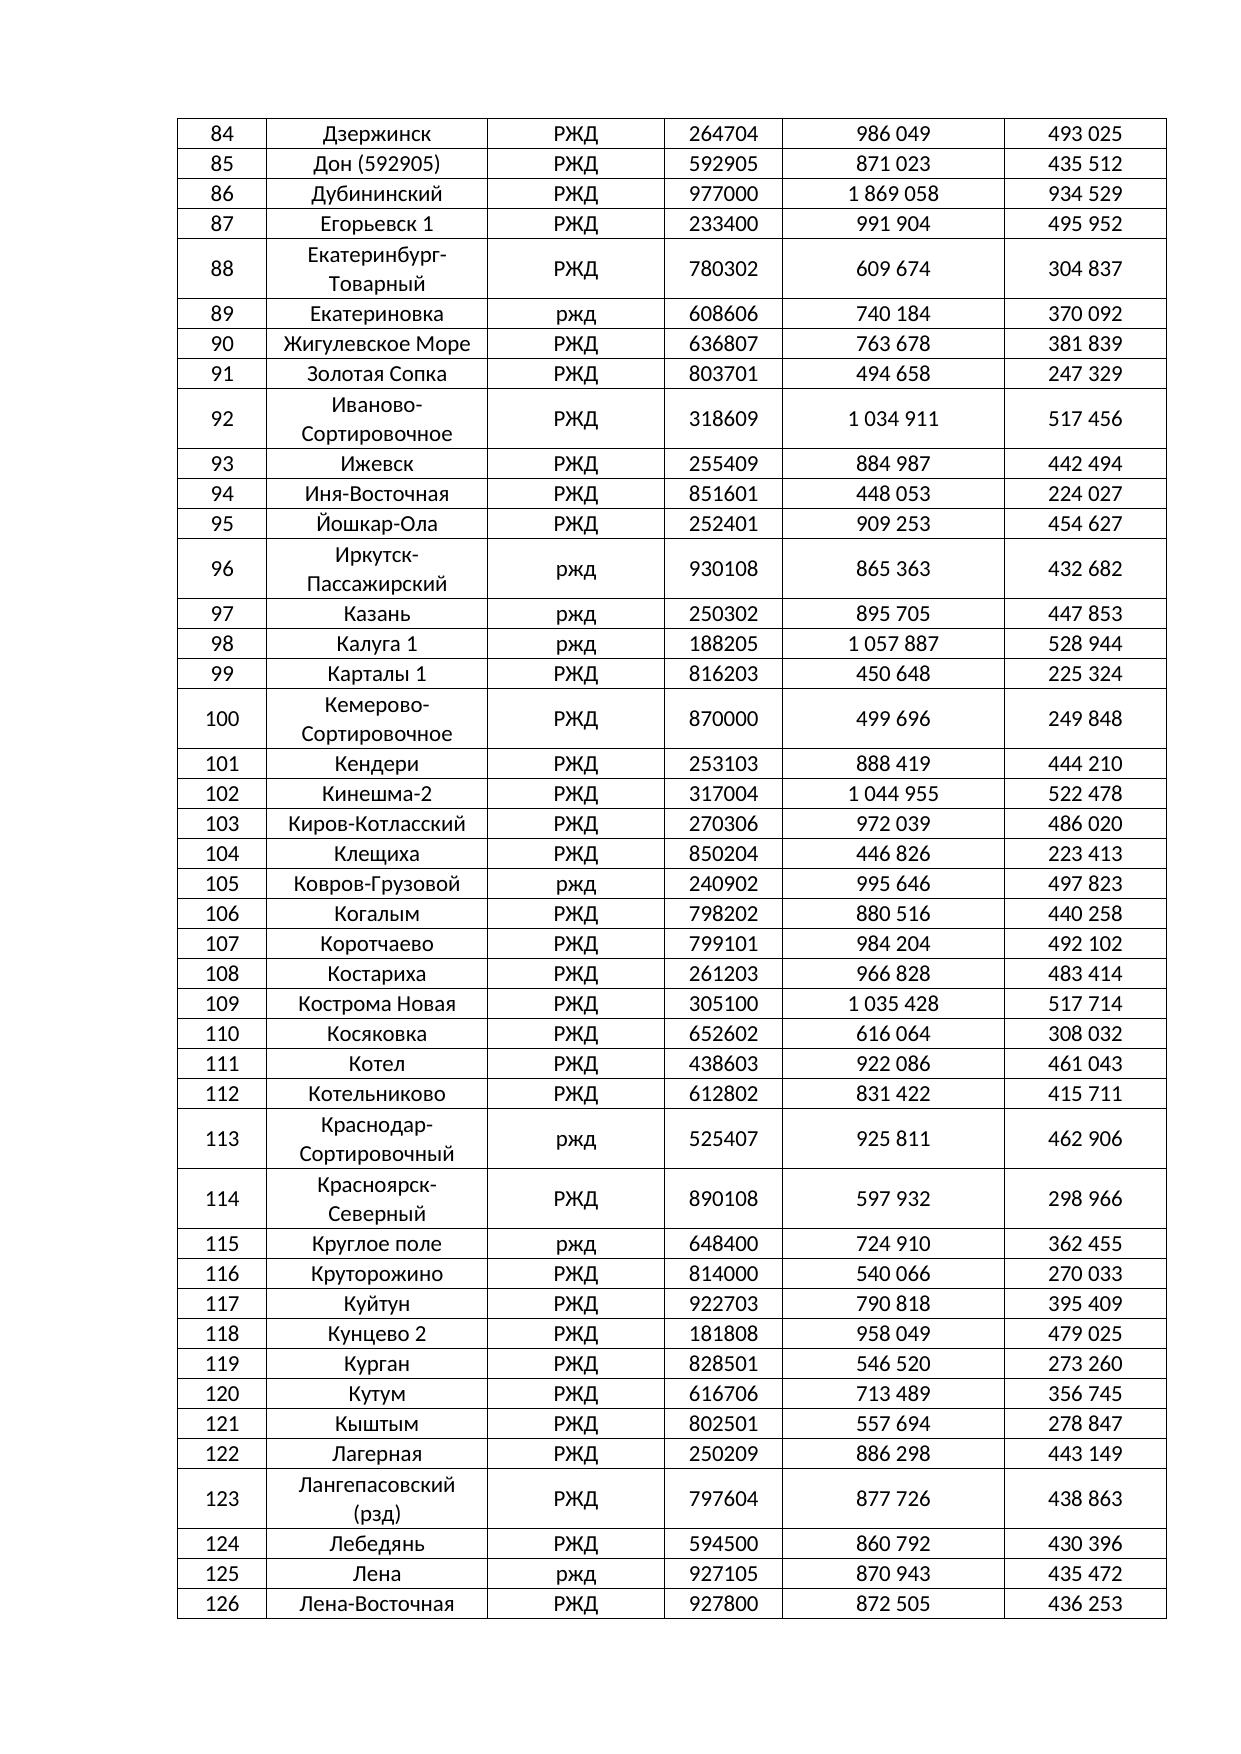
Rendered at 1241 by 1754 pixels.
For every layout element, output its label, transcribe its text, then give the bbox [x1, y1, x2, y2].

table_cell 608606 [665, 299, 782, 328]
table_cell Иркутск-Пассажирский [267, 539, 487, 598]
table_cell 592905 [665, 149, 782, 178]
table_cell Котельниково [267, 1079, 487, 1108]
table_cell 443 149 [1005, 1439, 1166, 1468]
table_cell 96 [178, 539, 266, 598]
table_cell 370 092 [1005, 299, 1166, 328]
table_cell РЖД [488, 149, 664, 178]
table_cell 111 [178, 1049, 266, 1078]
table_cell РЖД [488, 689, 664, 748]
table_cell 447 853 [1005, 599, 1166, 628]
table_cell 395 409 [1005, 1289, 1166, 1318]
table_cell Екатеринбург-Товарный [267, 239, 487, 298]
table_cell 1 044 955 [783, 779, 1004, 808]
table_cell 522 478 [1005, 779, 1166, 808]
table_cell Ковров-Грузовой [267, 869, 487, 898]
table_cell РЖД [488, 1469, 664, 1528]
table_cell 886 298 [783, 1439, 1004, 1468]
table_cell РЖД [488, 479, 664, 508]
table_cell Жигулевское Море [267, 329, 487, 358]
table_cell 120 [178, 1379, 266, 1408]
table_cell РЖД [488, 359, 664, 388]
table_cell 240902 [665, 869, 782, 898]
table_cell 922703 [665, 1289, 782, 1318]
table_cell 442 494 [1005, 449, 1166, 478]
table_cell 450 648 [783, 659, 1004, 688]
table_cell РЖД [488, 1439, 664, 1468]
table_cell ржд [488, 1229, 664, 1258]
table_cell 84 [178, 119, 266, 148]
table_cell Кинешма-2 [267, 779, 487, 808]
table_cell Куйтун [267, 1289, 487, 1318]
table_cell Когалым [267, 899, 487, 928]
table_cell РЖД [488, 809, 664, 838]
table_cell Костариха [267, 959, 487, 988]
table_cell 112 [178, 1079, 266, 1108]
table_cell 851601 [665, 479, 782, 508]
table_cell ржд [488, 1559, 664, 1588]
table_cell 446 826 [783, 839, 1004, 868]
table_cell 305100 [665, 989, 782, 1018]
table_cell РЖД [488, 1529, 664, 1558]
table_cell ржд [488, 1109, 664, 1168]
table_cell 828501 [665, 1349, 782, 1378]
table_cell Егорьевск 1 [267, 209, 487, 238]
table_cell 1 057 887 [783, 629, 1004, 658]
table_cell Курган [267, 1349, 487, 1378]
table_cell 304 837 [1005, 239, 1166, 298]
table_cell 616 064 [783, 1019, 1004, 1048]
table_cell 362 455 [1005, 1229, 1166, 1258]
table_cell Лангепасовский (рзд) [267, 1469, 487, 1528]
table_cell 430 396 [1005, 1529, 1166, 1558]
table_cell 298 966 [1005, 1169, 1166, 1228]
table_cell 94 [178, 479, 266, 508]
table_cell 461 043 [1005, 1049, 1166, 1078]
table_cell 454 627 [1005, 509, 1166, 538]
table_cell РЖД [488, 749, 664, 778]
table_cell 597 932 [783, 1169, 1004, 1228]
table_cell Йошкар-Ола [267, 509, 487, 538]
table_cell РЖД [488, 1289, 664, 1318]
table_cell 816203 [665, 659, 782, 688]
table_cell 270 033 [1005, 1259, 1166, 1288]
table_cell 89 [178, 299, 266, 328]
table_cell 636807 [665, 329, 782, 358]
table_cell 381 839 [1005, 329, 1166, 358]
table_cell 616706 [665, 1379, 782, 1408]
table_cell 763 678 [783, 329, 1004, 358]
table_cell ржд [488, 539, 664, 598]
table_cell 438603 [665, 1049, 782, 1078]
table_cell 958 049 [783, 1319, 1004, 1348]
table_cell РЖД [488, 1169, 664, 1228]
table_cell 922 086 [783, 1049, 1004, 1078]
table_cell 448 053 [783, 479, 1004, 508]
table_cell 105 [178, 869, 266, 898]
table_cell 317004 [665, 779, 782, 808]
table_cell 927800 [665, 1589, 782, 1618]
table_cell Иваново-Сортировочное [267, 389, 487, 448]
table_cell Лена [267, 1559, 487, 1588]
table_cell 124 [178, 1529, 266, 1558]
table_cell 798202 [665, 899, 782, 928]
table_cell Кутум [267, 1379, 487, 1408]
table_cell 1 034 911 [783, 389, 1004, 448]
table_cell 594500 [665, 1529, 782, 1558]
table_cell 803701 [665, 359, 782, 388]
table_cell РЖД [488, 1079, 664, 1108]
table_cell 106 [178, 899, 266, 928]
table_cell 125 [178, 1559, 266, 1588]
table_cell 528 944 [1005, 629, 1166, 658]
table_cell 273 260 [1005, 1349, 1166, 1378]
table_cell 250209 [665, 1439, 782, 1468]
table_cell 648400 [665, 1229, 782, 1258]
table_cell 612802 [665, 1079, 782, 1108]
table_cell Иня-Восточная [267, 479, 487, 508]
table_cell Казань [267, 599, 487, 628]
table_cell РЖД [488, 179, 664, 208]
table_cell 444 210 [1005, 749, 1166, 778]
table_cell РЖД [488, 779, 664, 808]
table_cell Кендери [267, 749, 487, 778]
table_cell 525407 [665, 1109, 782, 1168]
table_cell 110 [178, 1019, 266, 1048]
table_cell РЖД [488, 239, 664, 298]
table_cell 356 745 [1005, 1379, 1166, 1408]
table_cell Калуга 1 [267, 629, 487, 658]
table_cell Косяковка [267, 1019, 487, 1048]
table_cell Круглое поле [267, 1229, 487, 1258]
table_cell 249 848 [1005, 689, 1166, 748]
table_cell 870 943 [783, 1559, 1004, 1588]
table_cell Лена-Восточная [267, 1589, 487, 1618]
table_cell РЖД [488, 1349, 664, 1378]
table_cell 86 [178, 179, 266, 208]
table_cell 233400 [665, 209, 782, 238]
table_cell 188205 [665, 629, 782, 658]
table_cell ржд [488, 629, 664, 658]
table_cell 1 035 428 [783, 989, 1004, 1018]
table_cell 888 419 [783, 749, 1004, 778]
table_cell 517 714 [1005, 989, 1166, 1018]
table_cell 440 258 [1005, 899, 1166, 928]
table_cell Дзержинск [267, 119, 487, 148]
table_cell Дон (592905) [267, 149, 487, 178]
table_cell 814000 [665, 1259, 782, 1288]
table_cell 438 863 [1005, 1469, 1166, 1528]
table_cell 494 658 [783, 359, 1004, 388]
table_cell 977000 [665, 179, 782, 208]
table_cell 909 253 [783, 509, 1004, 538]
table_cell Кемерово-Сортировочное [267, 689, 487, 748]
table_cell 435 472 [1005, 1559, 1166, 1588]
table_cell 724 910 [783, 1229, 1004, 1258]
table_cell РЖД [488, 1589, 664, 1618]
table_cell 870000 [665, 689, 782, 748]
table_cell 860 792 [783, 1529, 1004, 1558]
table_cell РЖД [488, 989, 664, 1018]
table_cell 895 705 [783, 599, 1004, 628]
table_cell 126 [178, 1589, 266, 1618]
table_cell 432 682 [1005, 539, 1166, 598]
table_cell 308 032 [1005, 1019, 1166, 1048]
table_cell 462 906 [1005, 1109, 1166, 1168]
table_cell 984 204 [783, 929, 1004, 958]
table_cell 261203 [665, 959, 782, 988]
table_cell РЖД [488, 899, 664, 928]
table_cell 85 [178, 149, 266, 178]
table_cell 652602 [665, 1019, 782, 1048]
table_cell Коротчаево [267, 929, 487, 958]
table_cell 119 [178, 1349, 266, 1378]
table_cell 115 [178, 1229, 266, 1258]
table_cell Киров-Котласский [267, 809, 487, 838]
table_cell ржд [488, 299, 664, 328]
table_cell 877 726 [783, 1469, 1004, 1528]
table_cell 108 [178, 959, 266, 988]
table_cell Кострома Новая [267, 989, 487, 1018]
table_cell 546 520 [783, 1349, 1004, 1378]
table_cell 88 [178, 239, 266, 298]
table_cell 99 [178, 659, 266, 688]
table_cell 102 [178, 779, 266, 808]
table_cell 865 363 [783, 539, 1004, 598]
table_cell Екатериновка [267, 299, 487, 328]
table_cell Клещиха [267, 839, 487, 868]
table_cell 225 324 [1005, 659, 1166, 688]
table_cell 100 [178, 689, 266, 748]
table_cell Кыштым [267, 1409, 487, 1438]
table_cell Ижевск [267, 449, 487, 478]
table_cell РЖД [488, 1019, 664, 1048]
table_cell 107 [178, 929, 266, 958]
table_cell 116 [178, 1259, 266, 1288]
table_cell 740 184 [783, 299, 1004, 328]
table_cell РЖД [488, 119, 664, 148]
table_cell 713 489 [783, 1379, 1004, 1408]
table_cell Кунцево 2 [267, 1319, 487, 1348]
table_cell РЖД [488, 389, 664, 448]
table_cell 253103 [665, 749, 782, 778]
table_cell 436 253 [1005, 1589, 1166, 1618]
table_cell 270306 [665, 809, 782, 838]
table_cell 479 025 [1005, 1319, 1166, 1348]
table_cell РЖД [488, 329, 664, 358]
table_cell 93 [178, 449, 266, 478]
table_cell Лебедянь [267, 1529, 487, 1558]
table_cell 90 [178, 329, 266, 358]
table_cell 87 [178, 209, 266, 238]
table_cell 925 811 [783, 1109, 1004, 1168]
table_cell 780302 [665, 239, 782, 298]
table_cell 92 [178, 389, 266, 448]
table_cell 492 102 [1005, 929, 1166, 958]
table_cell 118 [178, 1319, 266, 1348]
table_cell 499 696 [783, 689, 1004, 748]
table_cell РЖД [488, 929, 664, 958]
table_cell РЖД [488, 1319, 664, 1348]
table_cell Золотая Сопка [267, 359, 487, 388]
table_cell 557 694 [783, 1409, 1004, 1438]
table_cell 103 [178, 809, 266, 838]
table_cell 966 828 [783, 959, 1004, 988]
table_cell 986 049 [783, 119, 1004, 148]
table_cell 117 [178, 1289, 266, 1318]
table_cell 1 869 058 [783, 179, 1004, 208]
table_cell Котел [267, 1049, 487, 1078]
table_cell РЖД [488, 1379, 664, 1408]
table_cell 318609 [665, 389, 782, 448]
table_cell 483 414 [1005, 959, 1166, 988]
table_cell 252401 [665, 509, 782, 538]
table_cell 934 529 [1005, 179, 1166, 208]
table_cell 872 505 [783, 1589, 1004, 1618]
table_cell 255409 [665, 449, 782, 478]
table_cell 884 987 [783, 449, 1004, 478]
table_cell 95 [178, 509, 266, 538]
table_cell ржд [488, 869, 664, 898]
table_cell 871 023 [783, 149, 1004, 178]
table_cell РЖД [488, 1409, 664, 1438]
table_cell РЖД [488, 959, 664, 988]
table_cell 790 818 [783, 1289, 1004, 1318]
table_cell 278 847 [1005, 1409, 1166, 1438]
table_cell 991 904 [783, 209, 1004, 238]
table_cell 264704 [665, 119, 782, 148]
table_cell 802501 [665, 1409, 782, 1438]
table_cell 98 [178, 629, 266, 658]
table_cell 972 039 [783, 809, 1004, 838]
table_cell 540 066 [783, 1259, 1004, 1288]
table_cell 435 512 [1005, 149, 1166, 178]
table_cell 497 823 [1005, 869, 1166, 898]
table_cell 797604 [665, 1469, 782, 1528]
table_cell РЖД [488, 449, 664, 478]
table_cell 495 952 [1005, 209, 1166, 238]
table_cell Круторожино [267, 1259, 487, 1288]
table_cell 880 516 [783, 899, 1004, 928]
table_cell 104 [178, 839, 266, 868]
table_cell 486 020 [1005, 809, 1166, 838]
table_cell 493 025 [1005, 119, 1166, 148]
table_cell 113 [178, 1109, 266, 1168]
table_cell Лагерная [267, 1439, 487, 1468]
table_cell 799101 [665, 929, 782, 958]
table_cell Дубининский [267, 179, 487, 208]
table_cell 930108 [665, 539, 782, 598]
table_cell РЖД [488, 209, 664, 238]
table_cell 114 [178, 1169, 266, 1228]
table_cell 181808 [665, 1319, 782, 1348]
table_cell 224 027 [1005, 479, 1166, 508]
table_cell Красноярск-Северный [267, 1169, 487, 1228]
table_cell Карталы 1 [267, 659, 487, 688]
table_cell 123 [178, 1469, 266, 1528]
table_cell 223 413 [1005, 839, 1166, 868]
table_cell РЖД [488, 1049, 664, 1078]
table_cell 831 422 [783, 1079, 1004, 1108]
table_cell 101 [178, 749, 266, 778]
table_cell 415 711 [1005, 1079, 1166, 1108]
table_cell 609 674 [783, 239, 1004, 298]
table_cell РЖД [488, 1259, 664, 1288]
table_cell ржд [488, 599, 664, 628]
table_cell 97 [178, 599, 266, 628]
table_cell 850204 [665, 839, 782, 868]
table_cell 995 646 [783, 869, 1004, 898]
table_cell 517 456 [1005, 389, 1166, 448]
table_cell 250302 [665, 599, 782, 628]
table_cell РЖД [488, 839, 664, 868]
table_cell 122 [178, 1439, 266, 1468]
table_cell 91 [178, 359, 266, 388]
table_cell Краснодар-Сортировочный [267, 1109, 487, 1168]
table_cell 247 329 [1005, 359, 1166, 388]
table_cell РЖД [488, 659, 664, 688]
table_cell 890108 [665, 1169, 782, 1228]
table_cell 121 [178, 1409, 266, 1438]
table_cell 109 [178, 989, 266, 1018]
table_cell 927105 [665, 1559, 782, 1588]
table_cell РЖД [488, 509, 664, 538]
